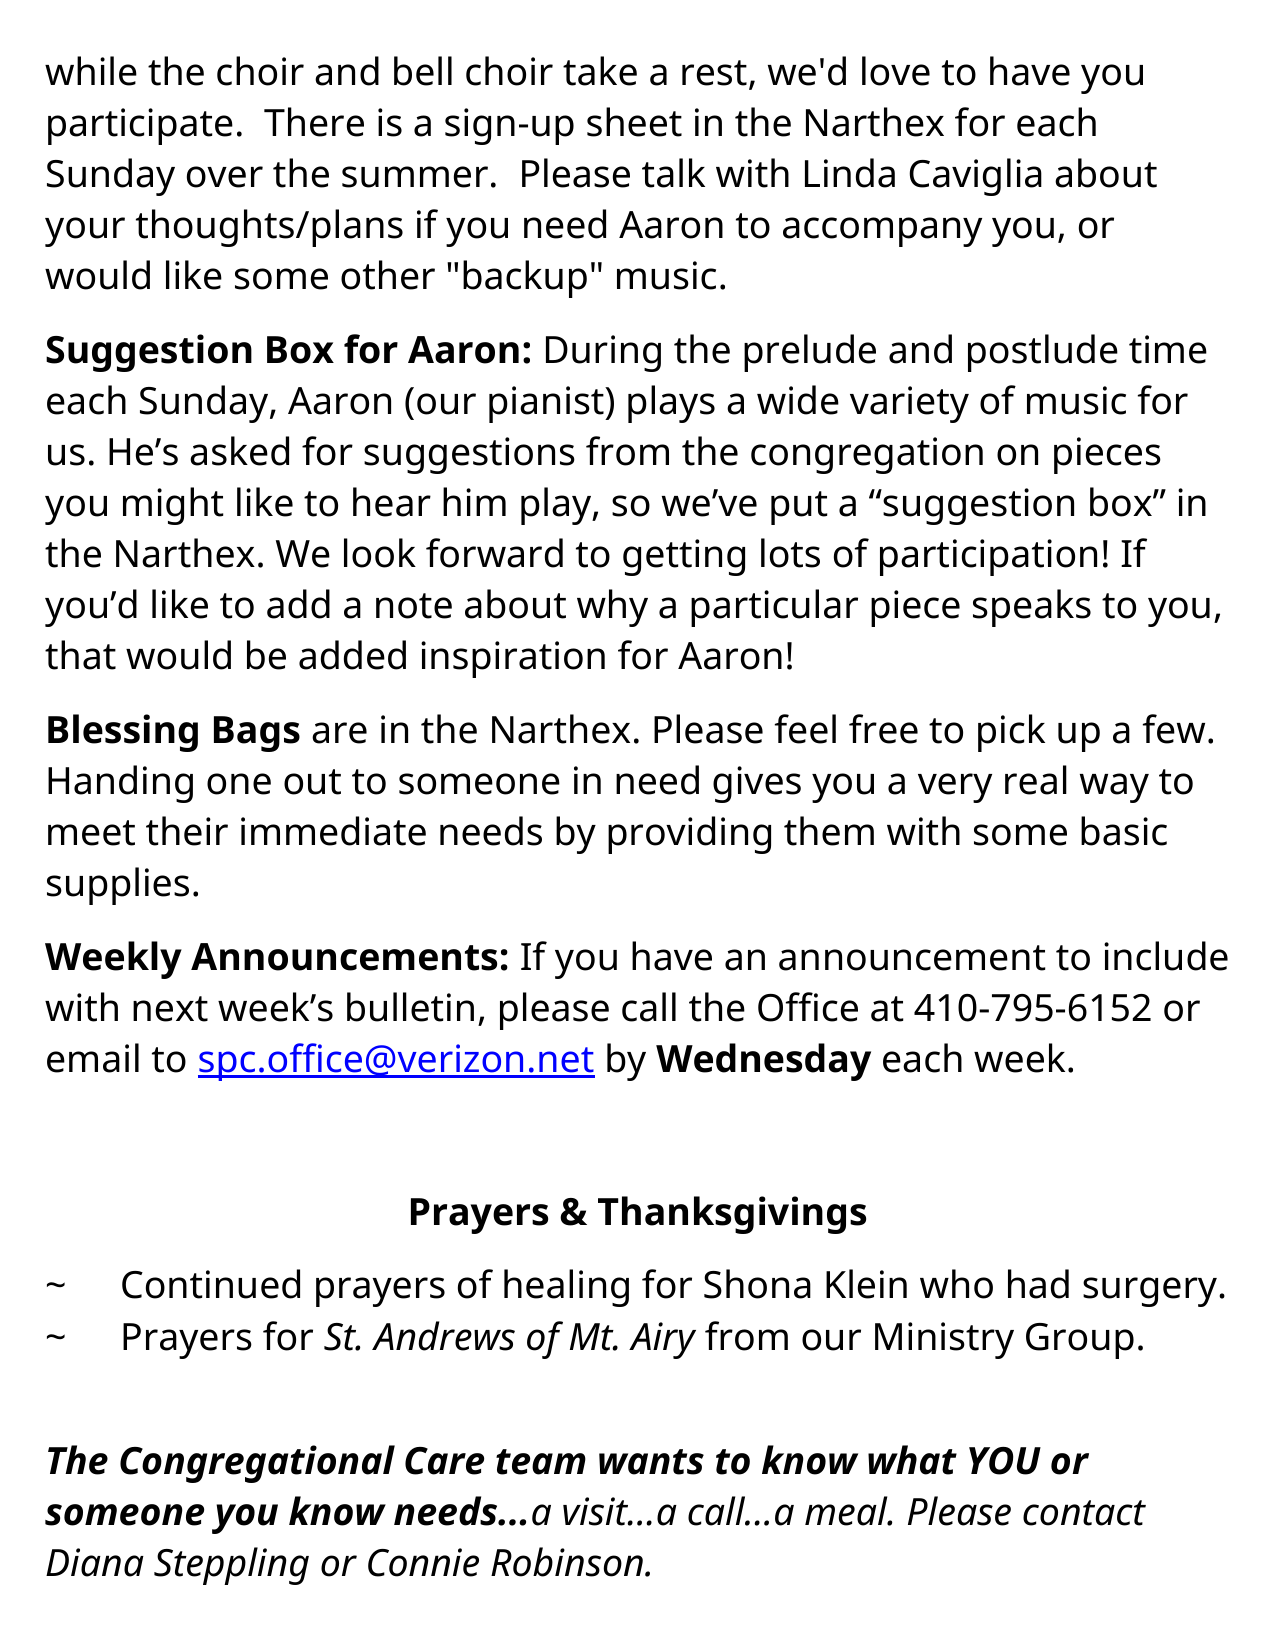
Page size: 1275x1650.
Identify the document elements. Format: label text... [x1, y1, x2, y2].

text Blessing Bags are in the Narthex. Please feel free to pick up a few. Handing one out to someone in need gives you a very real way to meet their immediate needs by providing them with some basic supplies. [45, 703, 1230, 907]
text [45, 45, 1230, 300]
text ~ Prayers for St. Andrews of Mt. Airy from our Ministry Group. [45, 1310, 1230, 1361]
text Suggestion Box for Aaron: During the prelude and postlude time each Sunday, Aaron (our pianist) plays a wide variety of music for us. He’s asked for suggestions from the congregation on pieces you might like to hear him play, so we’ve put a “suggestion box” in the Narthex. We look forward to getting lots of participation! If you’d like to add a note about why a particular piece speaks to you, that would be added inspiration for Aaron! [45, 323, 1230, 680]
text ~ Continued prayers of healing for Shona Klein who had surgery. [45, 1259, 1230, 1310]
text The Congregational Care team wants to know what YOU or someone you know needs...a visit...a call...a meal. Please contact Diana Steppling or Connie Robinson. [45, 1434, 1230, 1588]
text Prayers & Thanksgivings [45, 1185, 1230, 1236]
text Weekly Announcements: If you have an announcement to include with next week’s bulletin, please call the Office at 410-795-6152 or email to spc.office@verizon.net by Wednesday each week. [45, 930, 1230, 1083]
